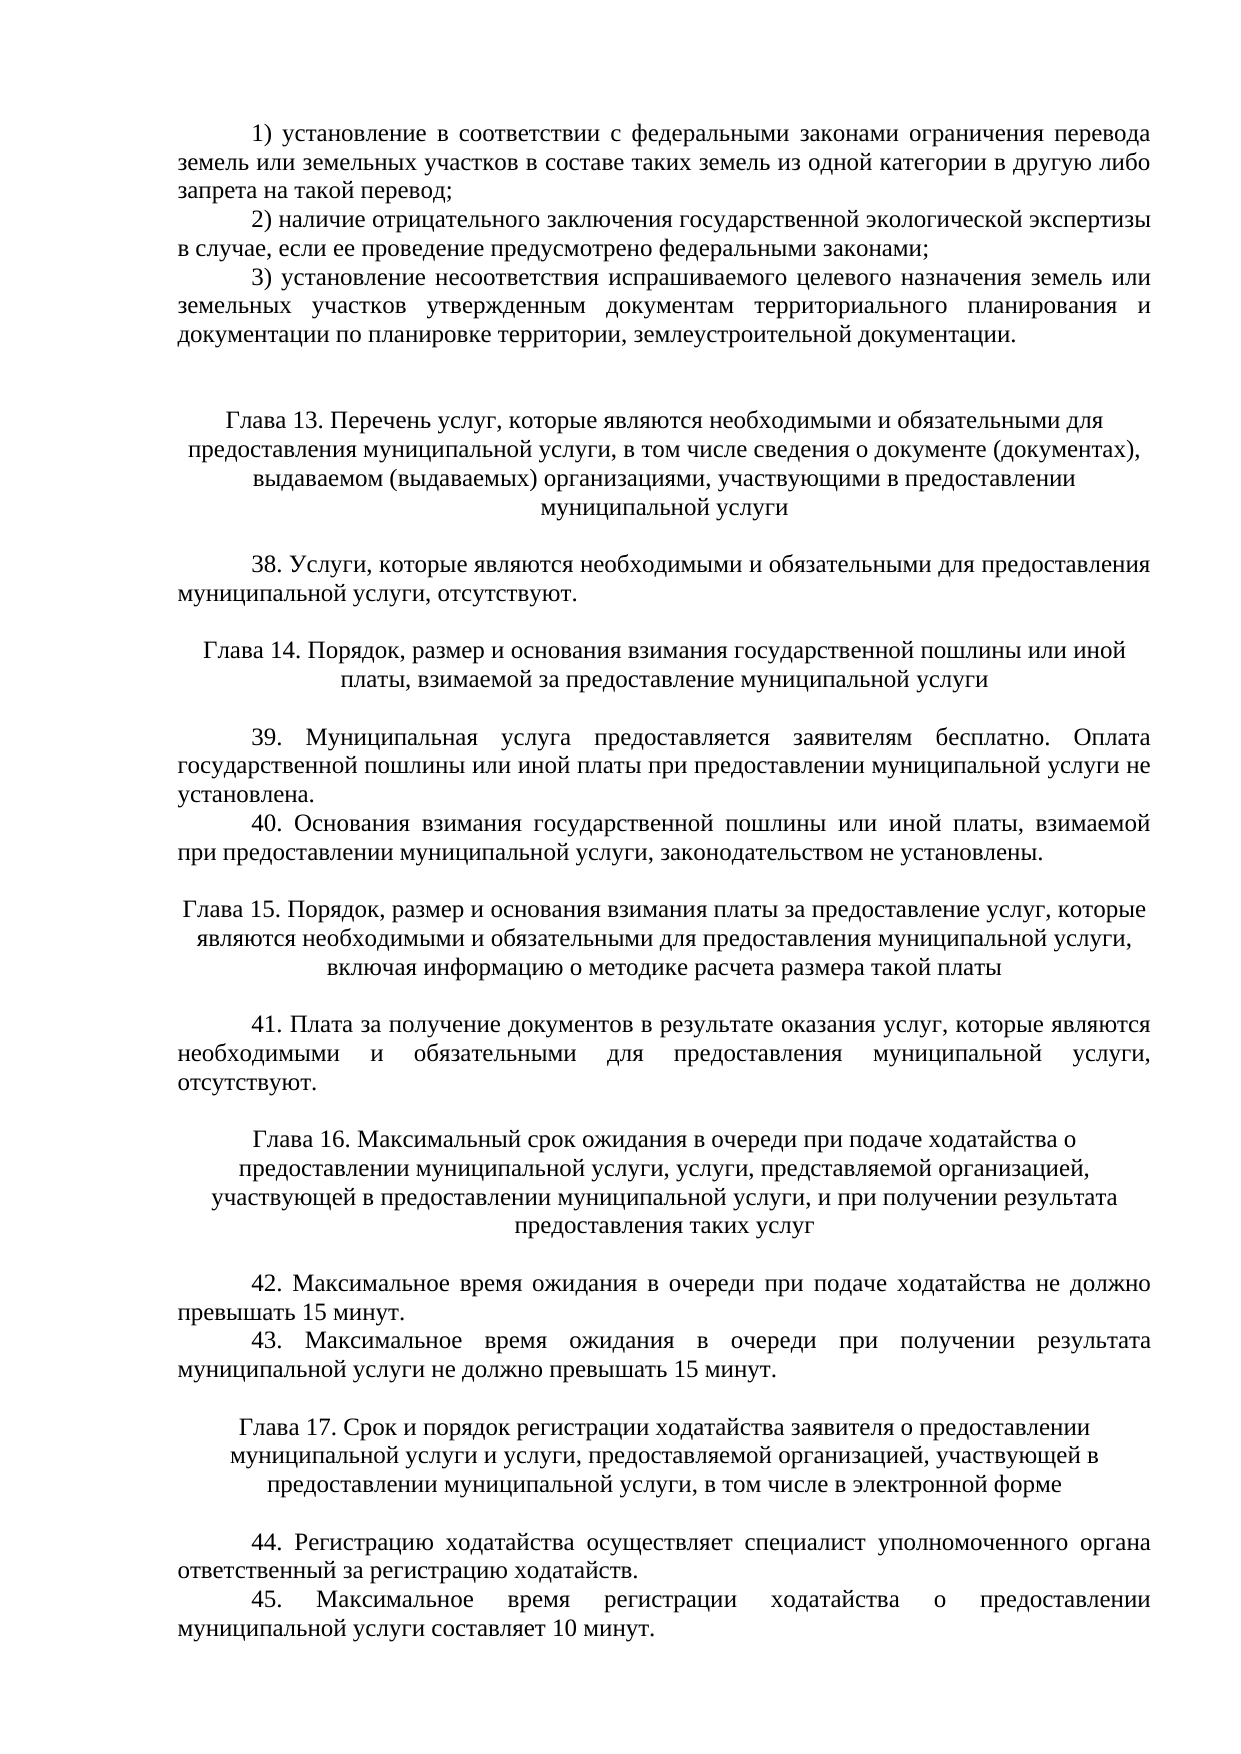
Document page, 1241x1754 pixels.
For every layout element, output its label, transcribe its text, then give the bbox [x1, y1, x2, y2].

text Глава 15. Порядок, размер и основания взимания платы за предоставление услуг, которые являются необходимыми и обязательными для предоставления муниципальной услуги, включая информацию о методике расчета размера такой платы [177, 894, 1152, 981]
text 1) установление в соответствии с федеральными законами ограничения перевода земель или земельных участков в составе таких земель из одной категории в другую либо запрета на такой перевод; [177, 118, 1152, 204]
text 45. Максимальное время регистрации ходатайства о предоставлении муниципальной услуги составляет 10 минут. [177, 1584, 1152, 1642]
text Глава 13. Перечень услуг, которые являются необходимыми и обязательными для предоставления муниципальной услуги, в том числе сведения о документе (документах), выдаваемом (выдаваемых) организациями, участвующими в предоставлении муниципальной услуги [177, 406, 1152, 521]
text 42. Максимальное время ожидания в очереди при подаче ходатайства не должно превышать 15 минут. [177, 1268, 1152, 1326]
text Глава 17. Срок и порядок регистрации ходатайства заявителя о предоставлении муниципальной услуги и услуги, предоставляемой организацией, участвующей в предоставлении муниципальной услуги, в том числе в электронной форме [177, 1412, 1152, 1498]
text 3) установление несоответствия испрашиваемого целевого назначения земель или земельных участков утвержденным документам территориального планирования и документации по планировке территории, землеустроительной документации. [177, 262, 1152, 348]
text 40. Основания взимания государственной пошлины или иной платы, взимаемой при предоставлении муниципальной услуги, законодательством не установлены. [177, 808, 1152, 866]
text 44. Регистрацию ходатайства осуществляет специалист уполномоченного органа ответственный за регистрацию ходатайств. [177, 1527, 1152, 1584]
text 43. Максимальное время ожидания в очереди при получении результата муниципальной услуги не должно превышать 15 минут. [177, 1326, 1152, 1383]
text 41. Плата за получение документов в результате оказания услуг, которые являются необходимыми и обязательными для предоставления муниципальной услуги, отсутствуют. [177, 1009, 1152, 1096]
text 39. Муниципальная услуга предоставляется заявителям бесплатно. Оплата государственной пошлины или иной платы при предоставлении муниципальной услуги не установлена. [177, 722, 1152, 808]
text Глава 16. Максимальный срок ожидания в очереди при подаче ходатайства о предоставлении муниципальной услуги, услуги, представляемой организацией, участвующей в предоставлении муниципальной услуги, и при получении результата предоставления таких услуг [177, 1124, 1152, 1239]
text Глава 14. Порядок, размер и основания взимания государственной пошлины или иной платы, взимаемой за предоставление муниципальной услуги [177, 636, 1152, 693]
text 2) наличие отрицательного заключения государственной экологической экспертизы в случае, если ее проведение предусмотрено федеральными законами; [177, 204, 1152, 262]
text 38. Услуги, которые являются необходимыми и обязательными для предоставления муниципальной услуги, отсутствуют. [177, 549, 1152, 607]
